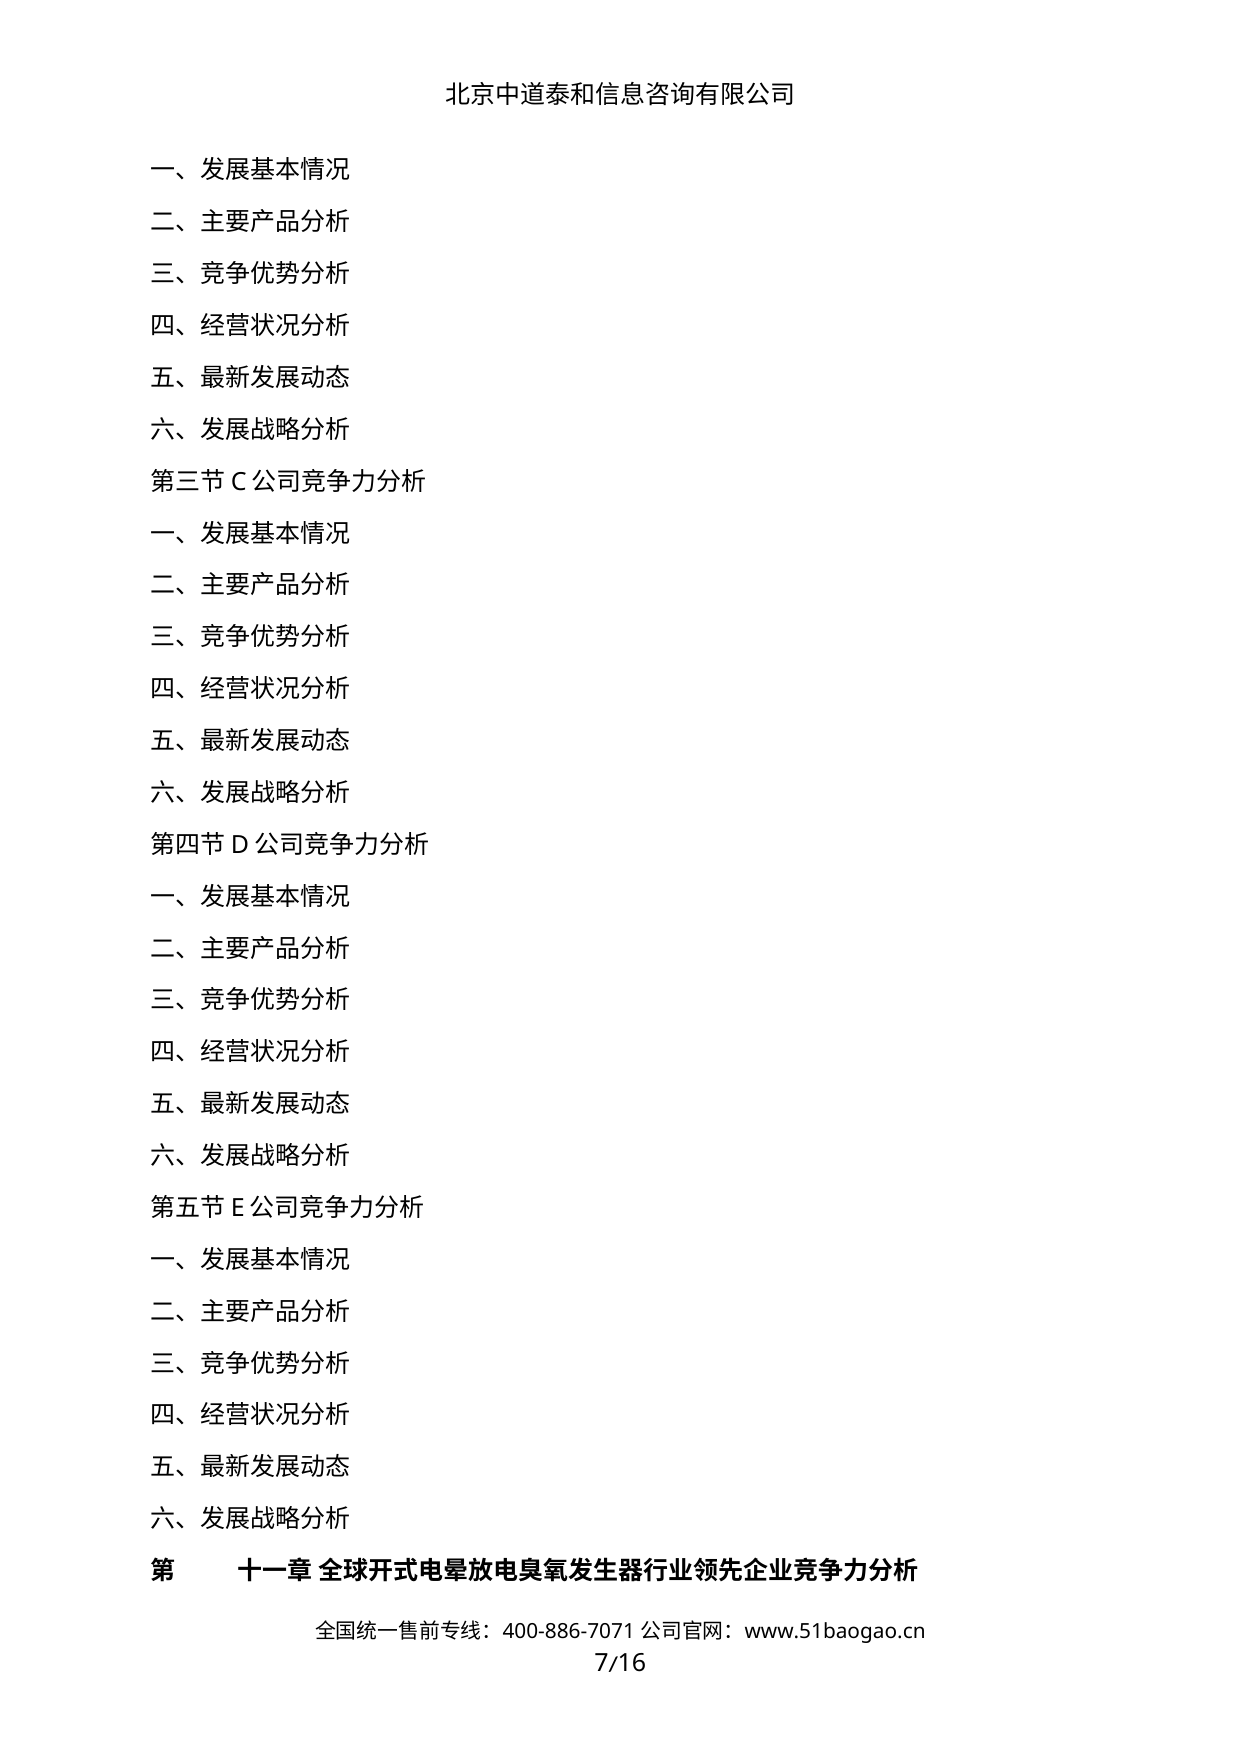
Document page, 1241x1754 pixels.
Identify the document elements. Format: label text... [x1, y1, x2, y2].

text 二、主要产品分析 [150, 928, 1090, 964]
text 三、竞争优势分析 [150, 254, 1090, 290]
text 五、最新发展动态 [150, 1447, 1090, 1483]
text 二、主要产品分析 [150, 202, 1090, 238]
text 五、最新发展动态 [150, 721, 1090, 757]
text 四、经营状况分析 [150, 1032, 1090, 1068]
text 五、最新发展动态 [150, 357, 1090, 394]
text 二、主要产品分析 [150, 1291, 1090, 1327]
text 第五节 E公司竞争力分析 [150, 1187, 1090, 1224]
text 一、发展基本情况 [150, 1239, 1090, 1276]
text 一、发展基本情况 [150, 150, 1090, 186]
text 第三节 C公司竞争力分析 [150, 461, 1090, 497]
text 四、经营状况分析 [150, 669, 1090, 705]
text 六、发展战略分析 [150, 409, 1090, 446]
text 六、发展战略分析 [150, 1136, 1090, 1172]
text 四、经营状况分析 [150, 306, 1090, 342]
text 一、发展基本情况 [150, 513, 1090, 549]
text 二、主要产品分析 [150, 565, 1090, 601]
text 第 十一章 全球开式电晕放电臭氧发生器行业领先企业竞争力分析 [150, 1551, 1090, 1587]
text 六、发展战略分析 [150, 1499, 1090, 1535]
text 五、最新发展动态 [150, 1084, 1090, 1120]
text 六、发展战略分析 [150, 772, 1090, 809]
text 一、发展基本情况 [150, 876, 1090, 912]
text 三、竞争优势分析 [150, 617, 1090, 653]
text 三、竞争优势分析 [150, 1343, 1090, 1379]
text 四、经营状况分析 [150, 1395, 1090, 1431]
text 三、竞争优势分析 [150, 980, 1090, 1016]
text 第四节 D公司竞争力分析 [150, 824, 1090, 861]
